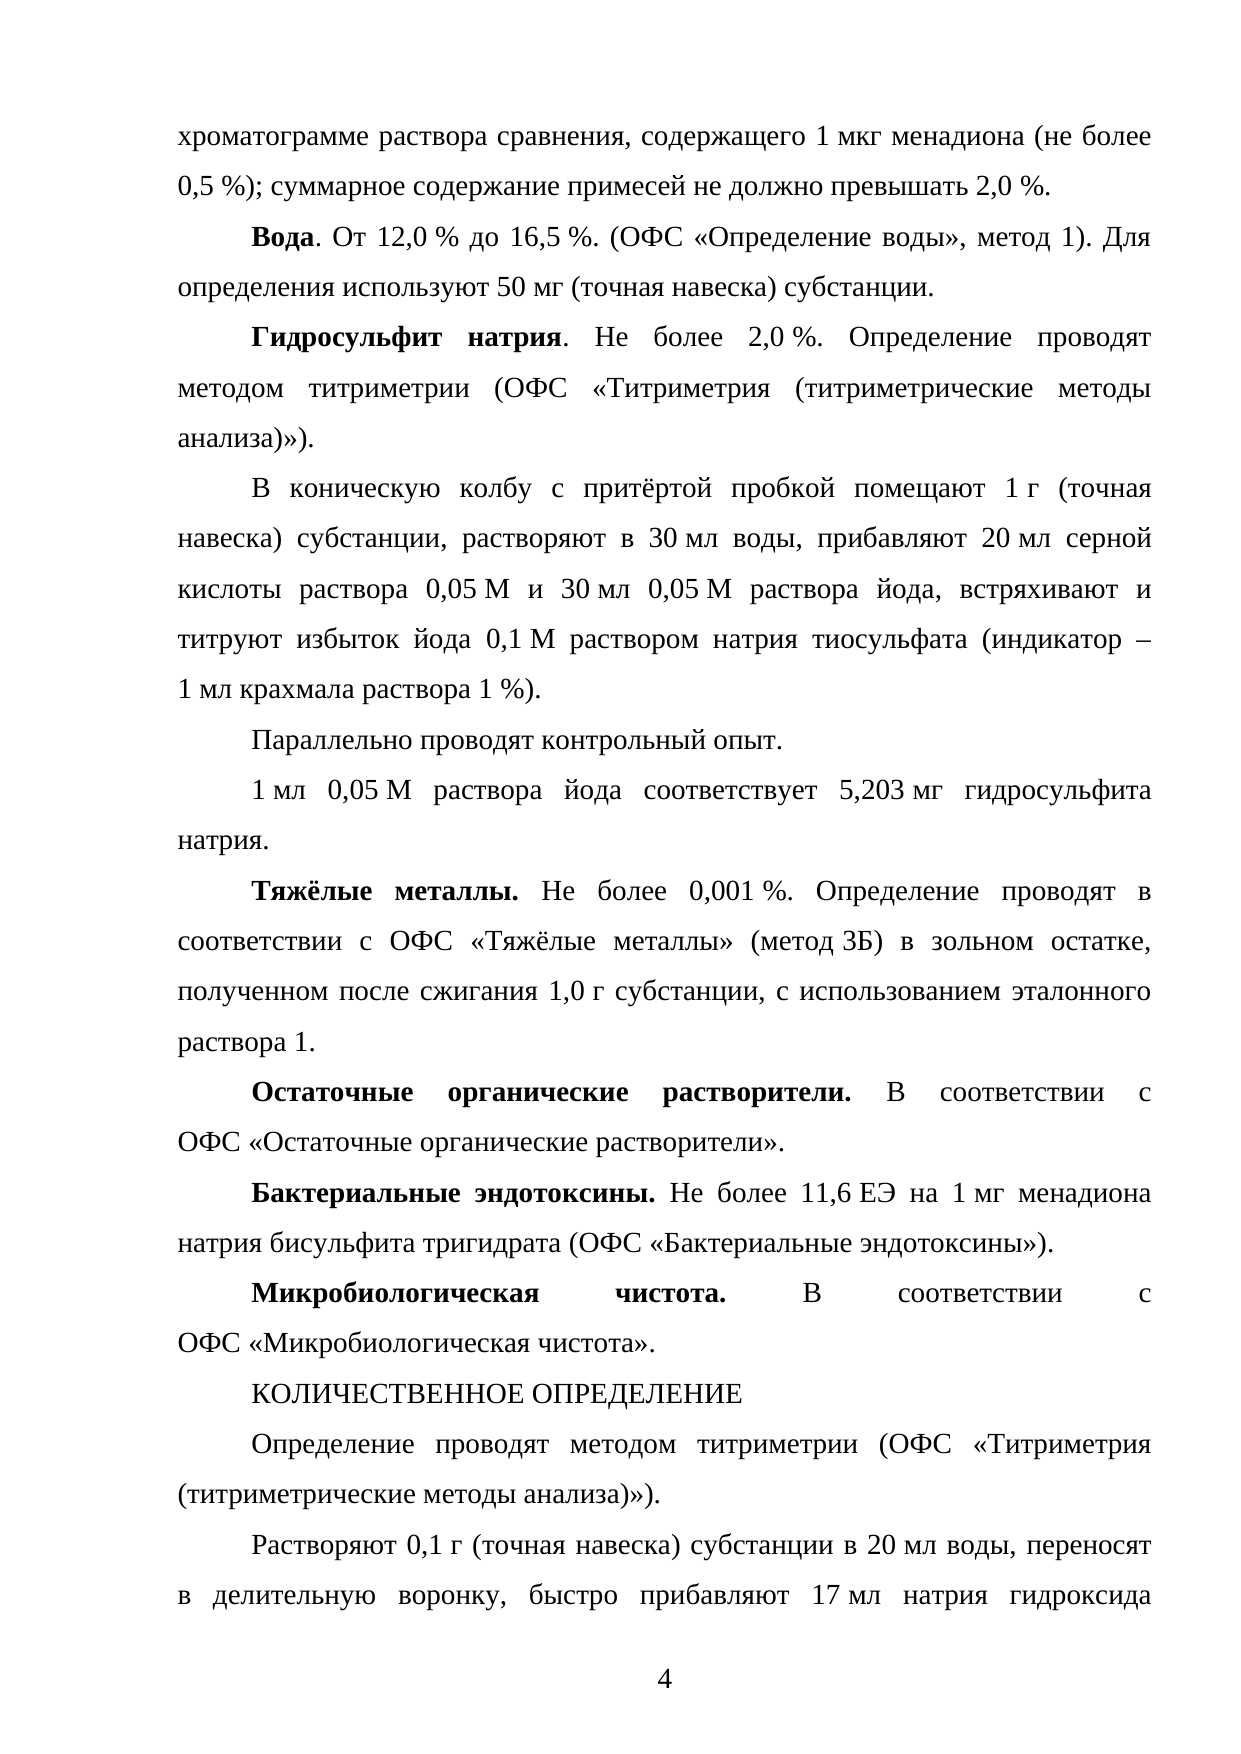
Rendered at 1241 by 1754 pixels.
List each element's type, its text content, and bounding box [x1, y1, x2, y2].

text Тяжёлые металлы. Не более 0,001 %. Определение проводят в соответствии с ОФС «Тяжёлые металлы» (метод 3Б) в зольном остатке, полученном после сжигания 1,0 г субстанции, с использованием эталонного раствора 1. [177, 873, 1152, 1057]
text Микробиологическая чистота. В соответствии с ОФС «Микробиологическая чистота». [177, 1275, 1152, 1359]
text Определение проводят методом титриметрии (ОФС «Титриметрия (титриметрические методы анализа)»). [177, 1426, 1152, 1510]
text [177, 1527, 1152, 1611]
text Бактериальные эндотоксины. Не более 11,6 ЕЭ на 1 мг менадиона натрия бисульфита тригидрата (ОФС «Бактериальные эндотоксины»). [177, 1175, 1152, 1258]
text В коническую колбу с притёртой пробкой помещают 1 г (точная навеска) субстанции, растворяют в 30 мл воды, прибавляют 20 мл серной кислоты раствора 0,05 М и 30 мл 0,05 М раствора йода, встряхивают и титруют избыток йода 0,1 М раствором натрия тиосульфата (индикатор – 1 мл крахмала раствора 1 %). [177, 470, 1152, 705]
text КОЛИЧЕСТВЕННОЕ ОПРЕДЕЛЕНИЕ [177, 1376, 1152, 1409]
text Гидросульфит натрия. Не более 2,0 %. Определение проводят методом титриметрии (ОФС «Титриметрия (титриметрические методы анализа)»). [177, 319, 1152, 453]
text 1 мл 0,05 М раствора йода соответствует 5,203 мг гидросульфита натрия. [177, 772, 1152, 856]
text Параллельно проводят контрольный опыт. [177, 722, 1152, 755]
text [177, 118, 1152, 202]
text Остаточные органические растворители. В соответствии с ОФС «Остаточные органические растворители». [177, 1074, 1152, 1158]
text Вода. От 12,0 % до 16,5 %. (ОФС «Определение воды», метод 1). Для определения используют 50 мг (точная навеска) субстанции. [177, 219, 1152, 303]
